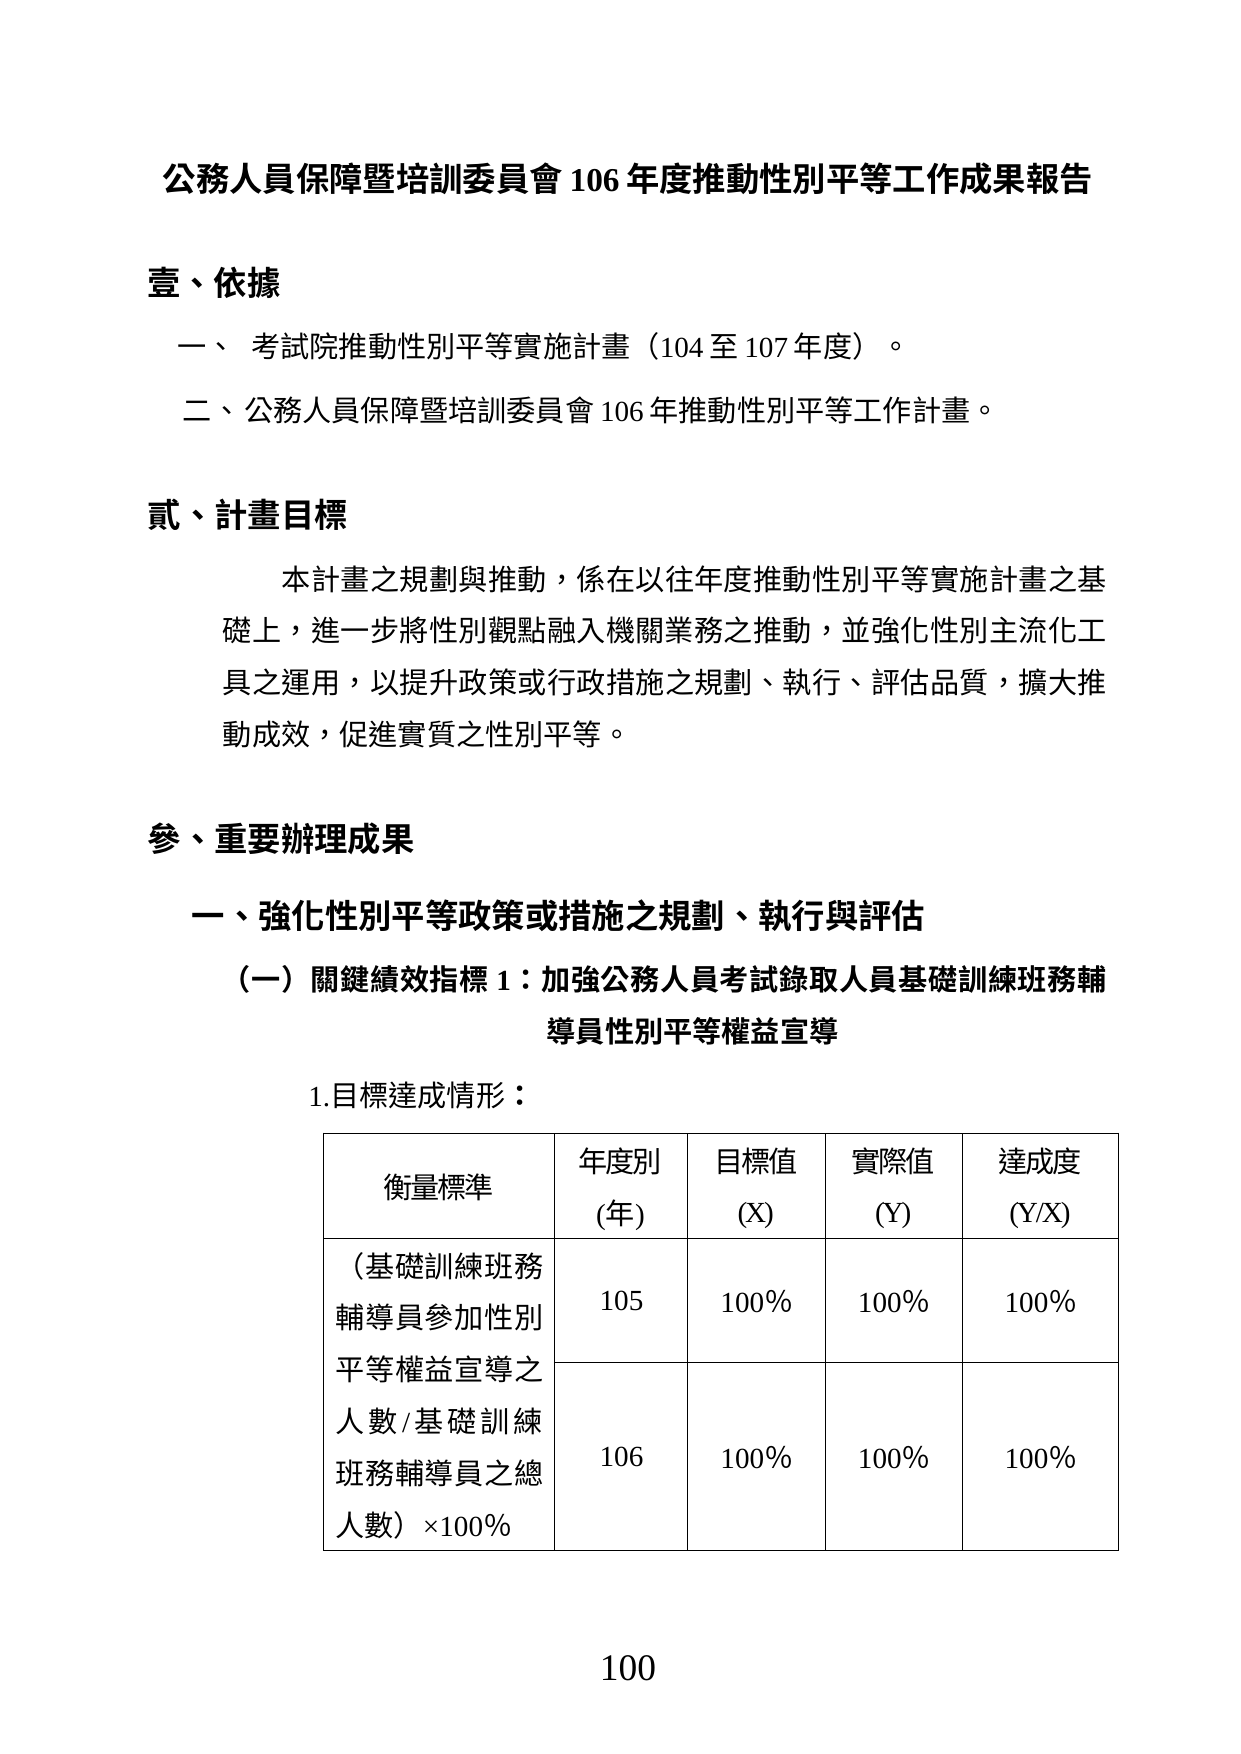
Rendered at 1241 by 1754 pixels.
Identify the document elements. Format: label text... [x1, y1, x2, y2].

table_header 衡量標準 [324, 1134, 554, 1237]
list 計畫目標 [148, 487, 1107, 539]
table_cell 105 [555, 1239, 687, 1362]
list 依據 [147, 254, 1107, 306]
text 1.目標達成情形： [308, 1068, 1107, 1120]
table_cell 100％ [963, 1239, 1118, 1362]
text 公務人員保障暨培訓委員會106年度推動性別平等工作成果報告 [148, 151, 1107, 203]
table_cell 100％ [826, 1363, 962, 1550]
table_header 實際值 (Y) [826, 1134, 962, 1237]
table_cell 100％ [963, 1363, 1118, 1550]
list 考試院推動性別平等實施計畫（104至107年度）。 [177, 319, 1107, 371]
text （一）關鍵績效指標1：加強公務人員考試錄取人員基礎訓練班務輔導員性別平等權益宣導 [221, 952, 1107, 1056]
table_header 年度別(年) [555, 1134, 687, 1237]
text 本計畫之規劃與推動，係在以往年度推動性別平等實施計畫之基礎上，進一步將性別觀點融入機關業務之推動，並強化性別主流化工具之運用，以提升政策或行政措施之規劃、執行、評估品質，擴大推動成效，促進實質之性別平等。 [223, 551, 1107, 759]
table_cell 100％ [688, 1239, 825, 1362]
table_header 目標值 (X) [688, 1134, 825, 1237]
text 一、強化性別平等政策或措施之規劃、執行與評估 [191, 888, 1107, 939]
table_cell 100％ [826, 1239, 962, 1362]
table_cell （基礎訓練班務輔導員參加性別平等權益宣導之人數/基礎訓練班務輔導員之總人數）×100％ [324, 1239, 554, 1550]
table_header 達成度 (Y/X) [963, 1134, 1118, 1237]
list 重要辦理成果 [148, 811, 1107, 863]
table_cell 106 [555, 1363, 687, 1550]
list 公務人員保障暨培訓委員會106年推動性別平等工作計畫。 [183, 383, 1107, 435]
table_cell 100％ [688, 1363, 825, 1550]
